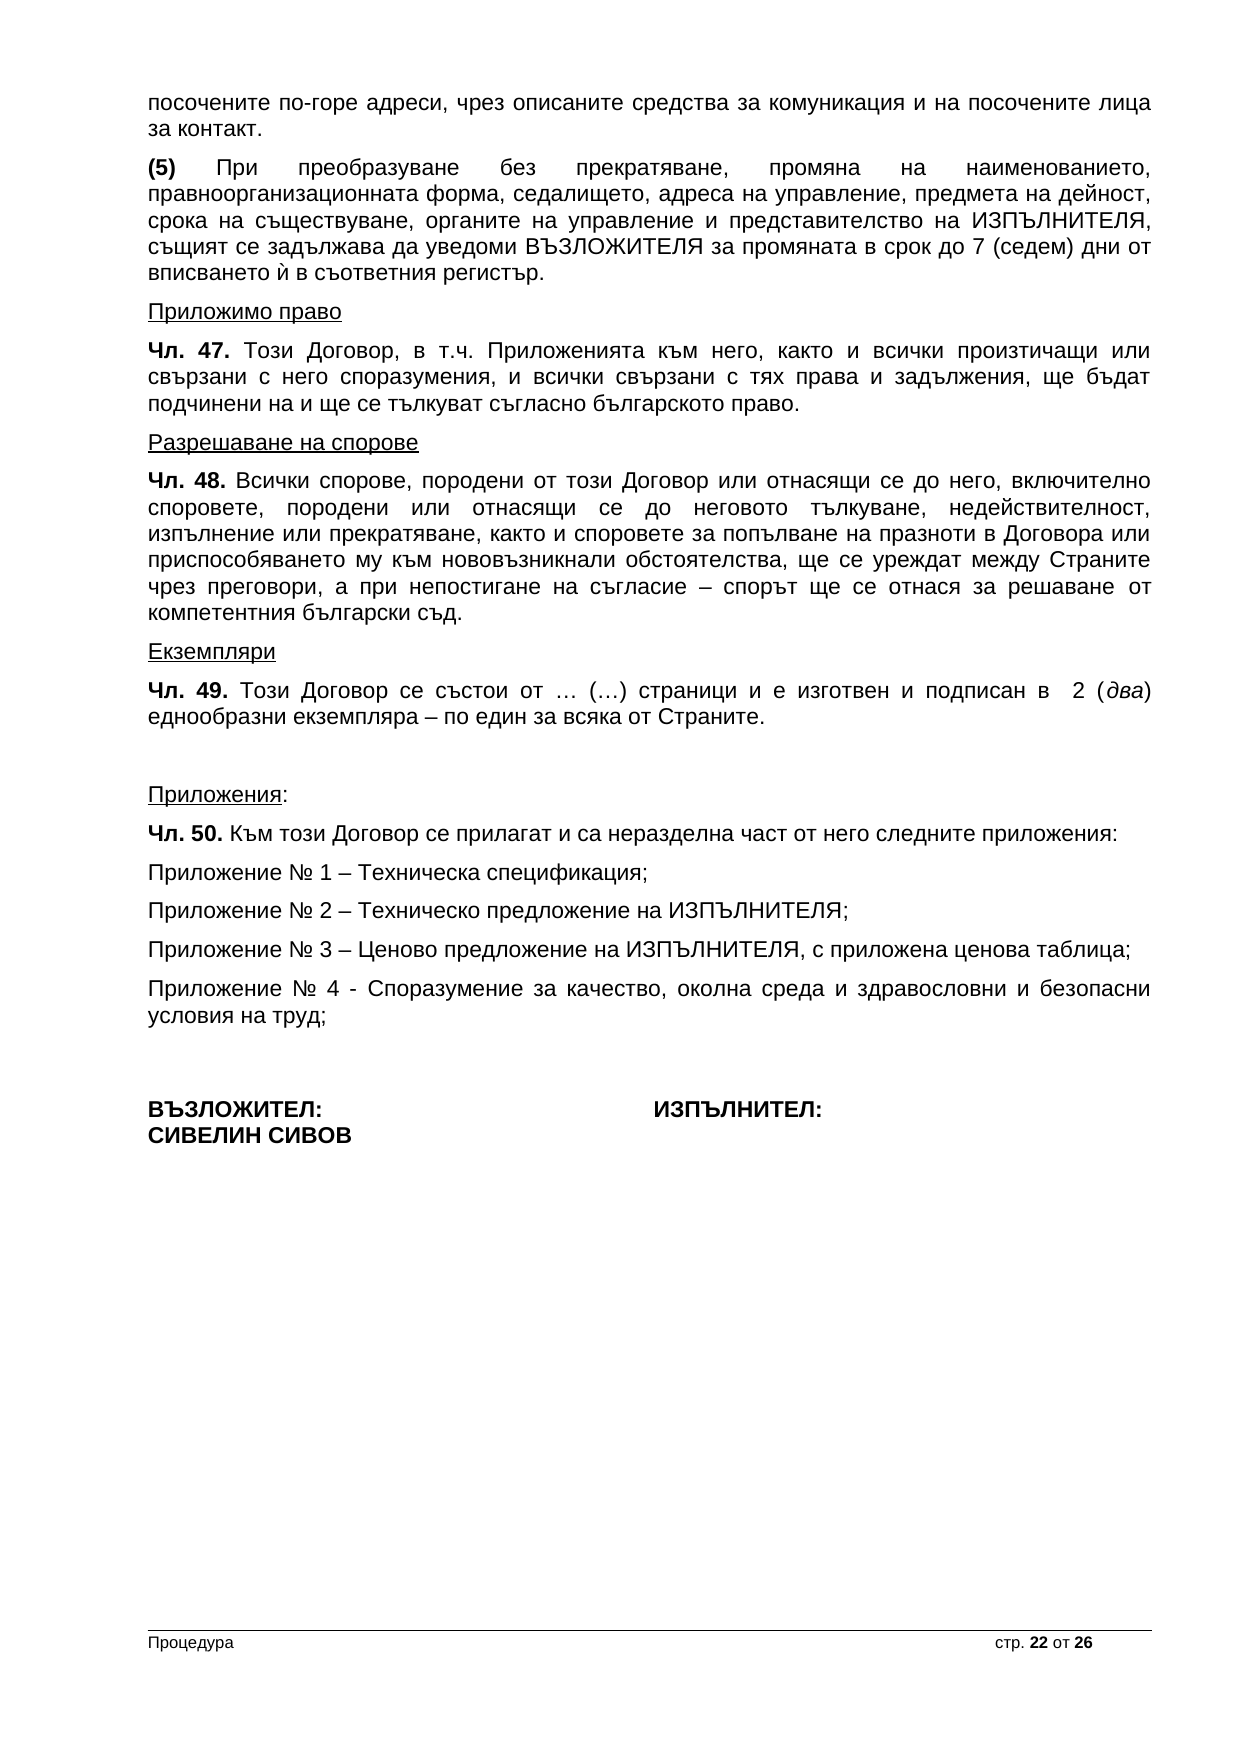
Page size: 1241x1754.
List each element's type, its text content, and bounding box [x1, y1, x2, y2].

text Приложения: [148, 781, 1152, 807]
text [148, 89, 1152, 141]
text СИВЕЛИН СИВОВ [148, 1122, 1152, 1148]
text Приложимо право [148, 298, 1152, 324]
text Екземпляри [148, 638, 1152, 664]
text Приложение № 3 – Ценово предложение на ИЗПЪЛНИТЕЛЯ, с приложена ценова таблица; [148, 936, 1152, 963]
text ВЪЗЛОЖИТЕЛ: ИЗПЪЛНИТЕЛ: [148, 1096, 1152, 1122]
text Чл. 48. Всички спорове, породени от този Договор или отнасящи се до него, включително споровете, породени или отнасящи се до неговото тълкуване, недействителност, изпълнение или прекратяване, както и споровете за попълване на празноти в Договора или приспособяването му към нововъзникнали обстоятелства, ще се уреждат между Страните чрез преговори, а при непостигане на съгласие – спорът ще се отнася за решаване от компетентния български съд. [148, 467, 1152, 626]
text Чл. 49. Този Договор се състои от … (…) страници и е изготвен и подписан в 2 (два) еднообразни екземпляра – по един за всяка от Страните. [148, 677, 1152, 729]
text Чл. 50. Към този Договор се прилагат и са неразделна част от него следните приложения: [148, 820, 1152, 846]
text Приложение № 4 - Споразумение за качество, околна среда и здравословни и безопасни условия на труд; [148, 975, 1152, 1028]
text (5) При преобразуване без прекратяване, промяна на наименованието, правноорганизационната форма, седалището, адреса на управление, предмета на дейност, срока на съществуване, органите на управление и представителство на ИЗПЪЛНИТЕЛЯ, същият се задължава да уведоми ВЪЗЛОЖИТЕЛЯ за промяната в срок до 7 (седем) дни от вписването ѝ в съответния регистър. [148, 154, 1152, 286]
text Разрешаване на спорове [148, 428, 1152, 455]
text Чл. 47. Този Договор, в т.ч. Приложенията към него, както и всички произтичащи или свързани с него споразумения, и всички свързани с тях права и задължения, ще бъдат подчинени на и ще се тълкуват съгласно българското право. [148, 337, 1152, 416]
text Приложение № 2 – Техническо предложение на ИЗПЪЛНИТЕЛЯ; [148, 897, 1152, 924]
text Приложение № 1 – Техническа спецификация; [148, 859, 1152, 885]
